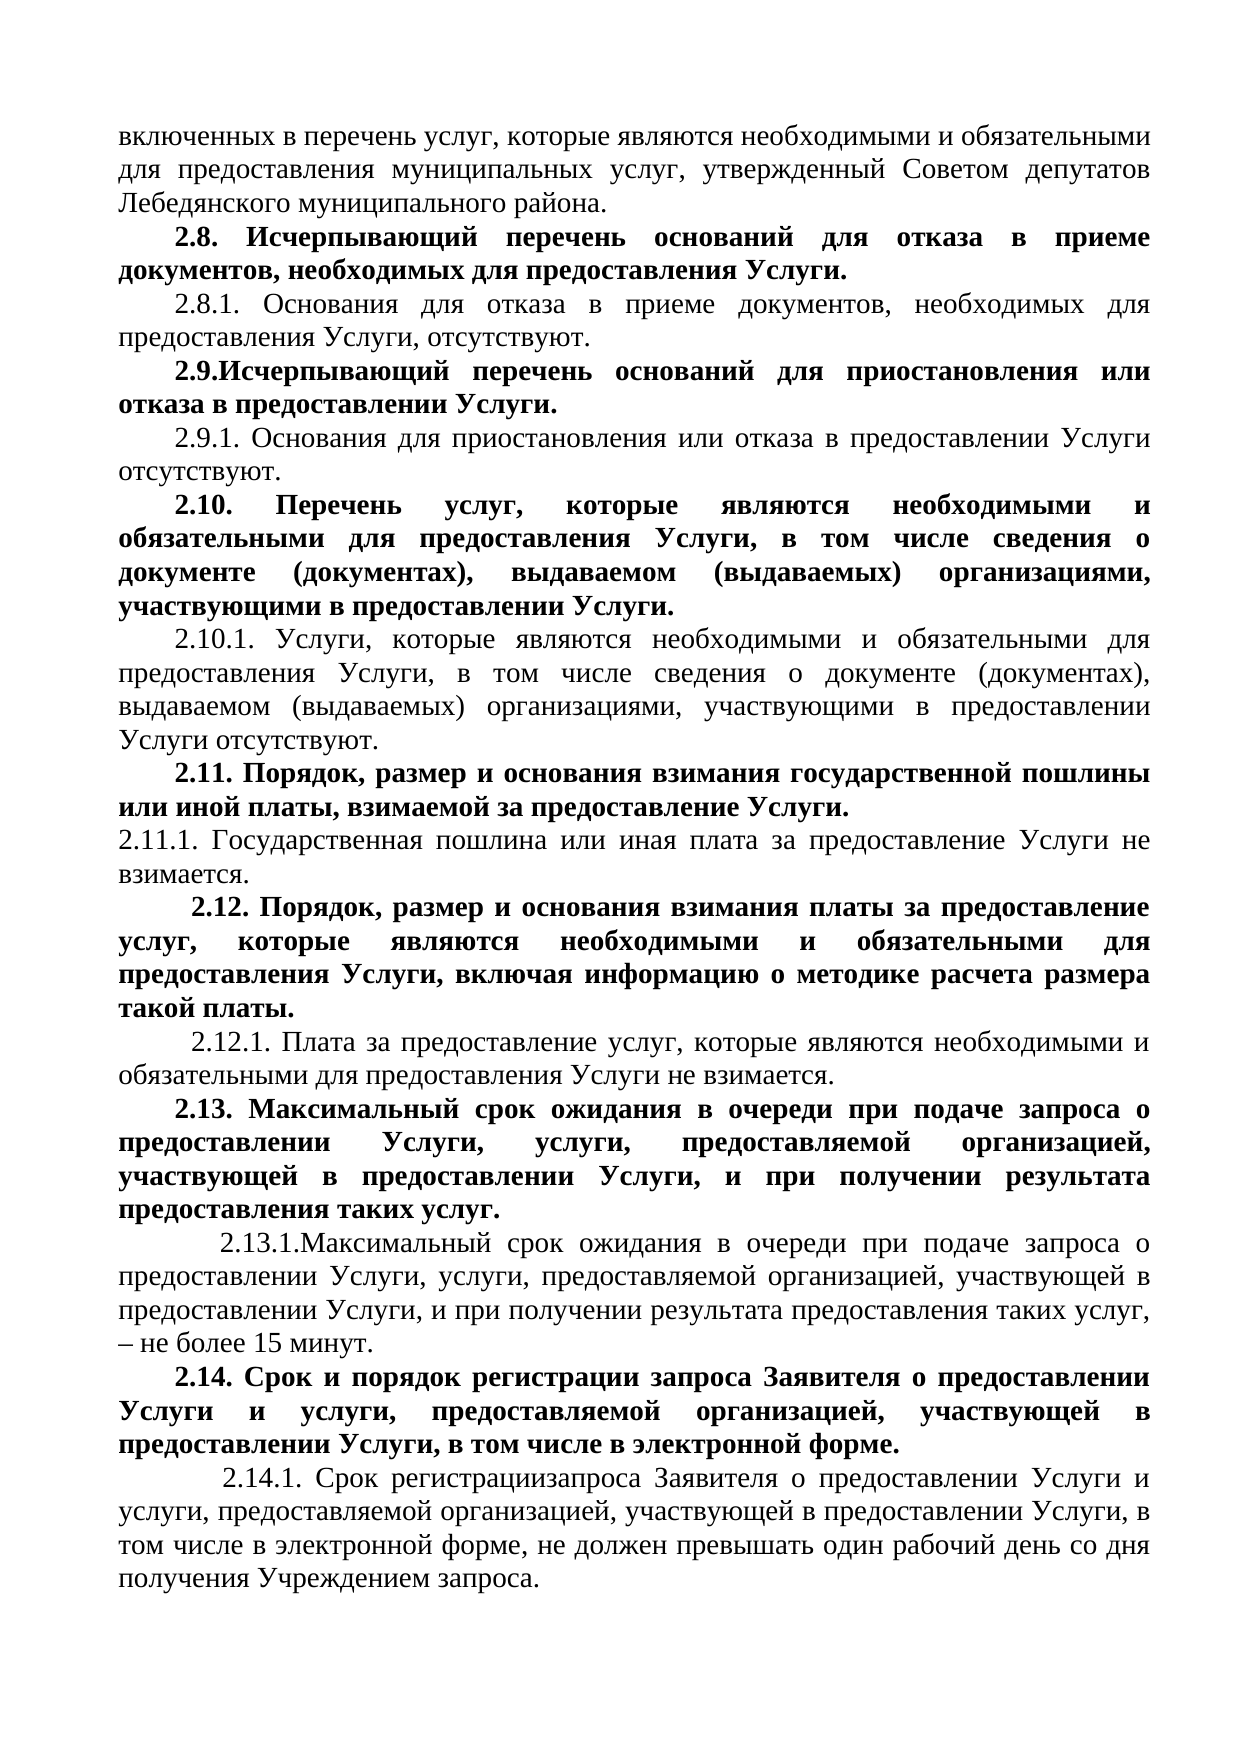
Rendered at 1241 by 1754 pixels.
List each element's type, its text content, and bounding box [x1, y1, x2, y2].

text 2.12.1. Плата за предоставление услуг, которые являются необходимыми и обязательными для предоставления Услуги не взимается. [118, 1024, 1152, 1091]
text 2.9.1. Основания для приостановления или отказа в предоставлении Услуги отсутствуют. [118, 420, 1152, 487]
text 2.14.1. Срок регистрациизапроса Заявителя о предоставлении Услуги и услуги, предоставляемой организацией, участвующей в предоставлении Услуги, в том числе в электронной форме, не должен превышать один рабочий день со дня получения Учреждением запроса. [118, 1460, 1152, 1594]
text 2.8.1. Основания для отказа в приеме документов, необходимых для предоставления Услуги, отсутствуют. [118, 286, 1152, 353]
text 2.11. Порядок, размер и основания взимания государственной пошлины или иной платы, взимаемой за предоставление Услуги. [118, 755, 1152, 822]
text 2.10. Перечень услуг, которые являются необходимыми и обязательными для предоставления Услуги, в том числе сведения о документе (документах), выдаваемом (выдаваемых) организациями, участвующими в предоставлении Услуги. [118, 487, 1152, 621]
text 2.11.1. Государственная пошлина или иная плата за предоставление Услуги не взимается. [118, 822, 1152, 889]
text 2.9.Исчерпывающий перечень оснований для приостановления или отказа в предоставлении Услуги. [118, 353, 1152, 420]
text 2.13.1.Максимальный срок ожидания в очереди при подаче запроса о предоставлении Услуги, услуги, предоставляемой организацией, участвующей в предоставлении Услуги, и при получении результата предоставления таких услуг, – не более 15 минут. [118, 1225, 1152, 1359]
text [118, 118, 1152, 219]
text 2.14. Срок и порядок регистрации запроса Заявителя о предоставлении Услуги и услуги, предоставляемой организацией, участвующей в предоставлении Услуги, в том числе в электронной форме. [118, 1359, 1152, 1460]
text 2.12. Порядок, размер и основания взимания платы за предоставление услуг, которые являются необходимыми и обязательными для предоставления Услуги, включая информацию о методике расчета размера такой платы. [118, 889, 1152, 1024]
text 2.10.1. Услуги, которые являются необходимыми и обязательными для предоставления Услуги, в том числе сведения о документе (документах), выдаваемом (выдаваемых) организациями, участвующими в предоставлении Услуги отсутствуют. [118, 621, 1152, 755]
text 2.8. Исчерпывающий перечень оснований для отказа в приеме документов, необходимых для предоставления Услуги. [118, 219, 1152, 286]
text 2.13. Максимальный срок ожидания в очереди при подаче запроса о предоставлении Услуги, услуги, предоставляемой организацией, участвующей в предоставлении Услуги, и при получении результата предоставления таких услуг. [118, 1091, 1152, 1225]
